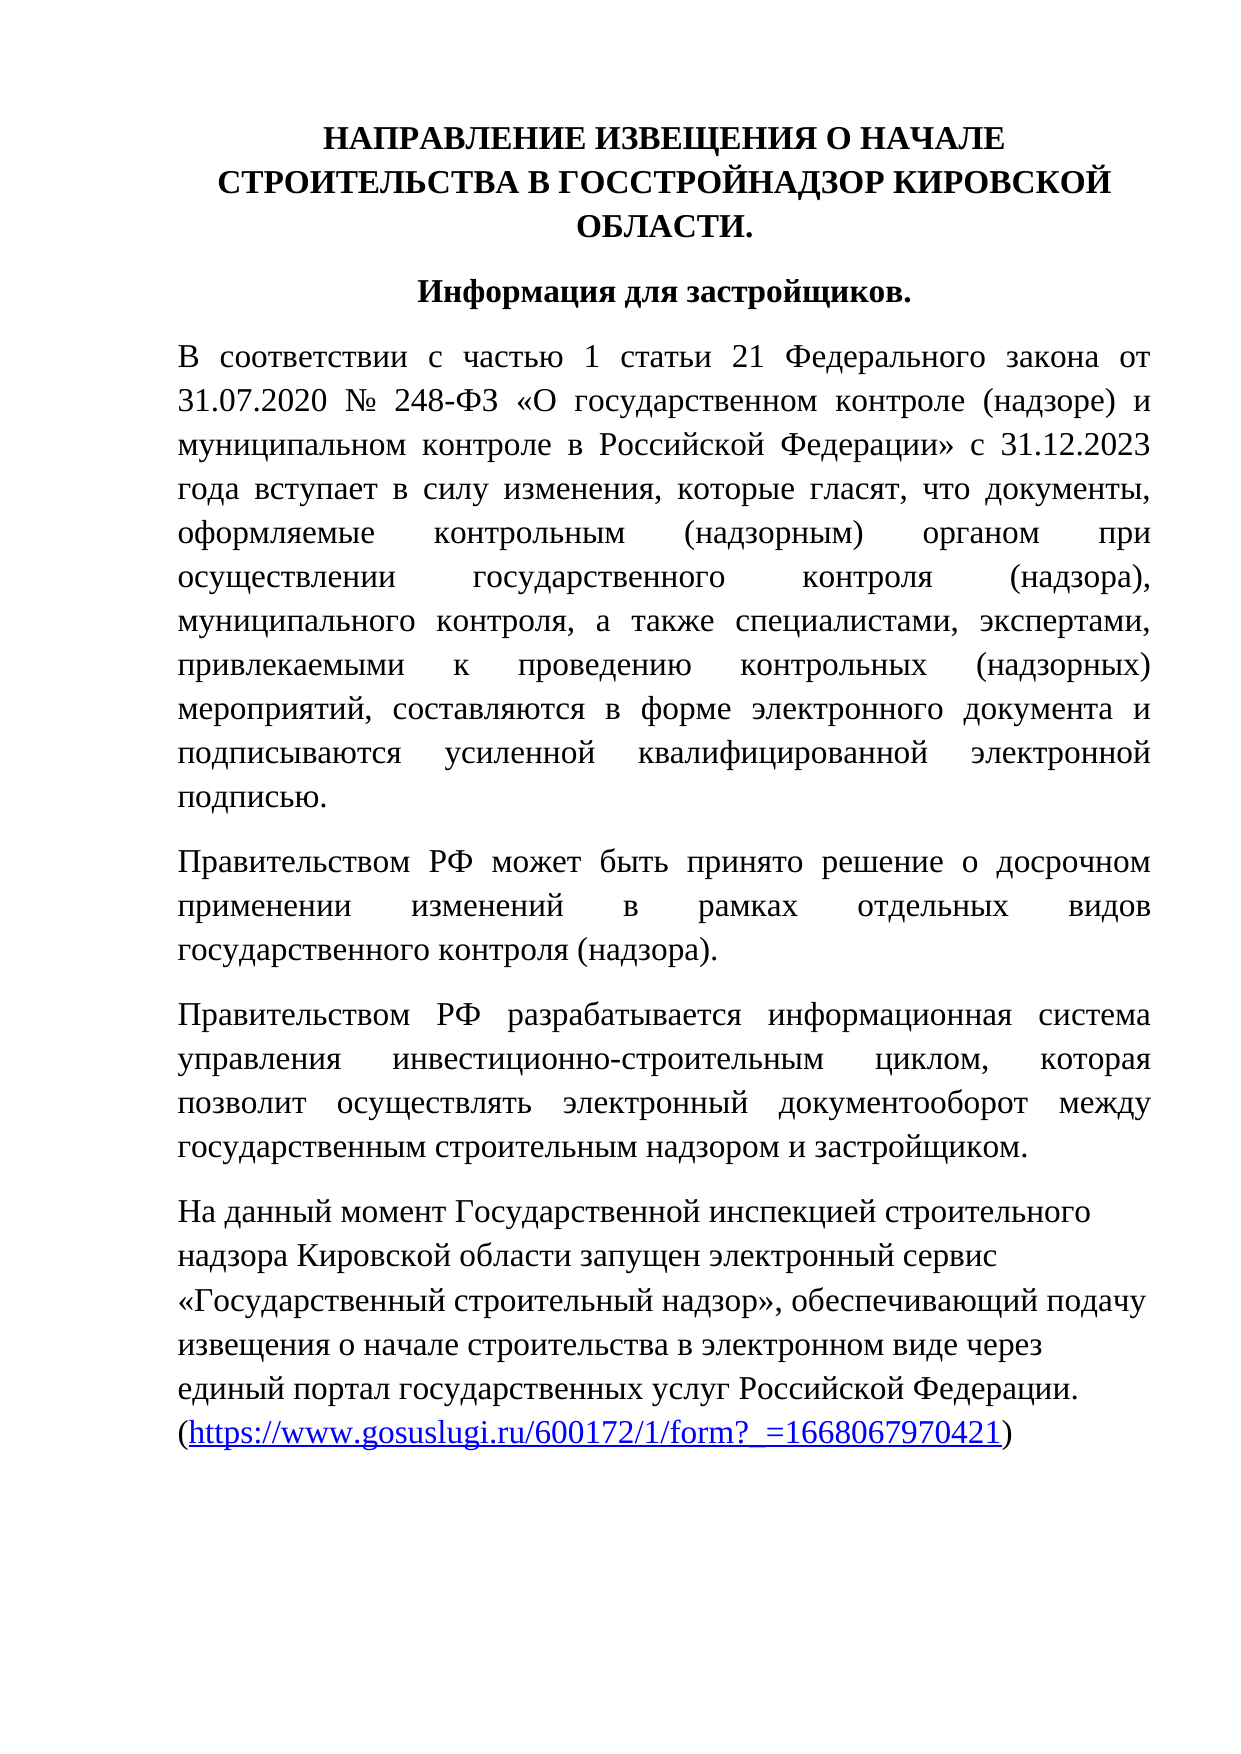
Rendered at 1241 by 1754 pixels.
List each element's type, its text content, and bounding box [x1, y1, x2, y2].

text Информация для застройщиков. [177, 271, 1152, 309]
text В соответствии с частью 1 статьи 21 Федерального закона от 31.07.2020 № 248-ФЗ «О государственном контроле (надзоре) и муниципальном контроле в Российской Федерации» с 31.12.2023 года вступает в силу изменения, которые гласят, что документы, оформляемые контрольным (надзорным) органом при осуществлении государственного контроля (надзора), муниципального контроля, а также специалистами, экспертами, привлекаемыми к проведению контрольных (надзорных) мероприятий, составляются в форме электронного документа и подписываются усиленной квалифицированной электронной подписью. [177, 336, 1152, 815]
text Правительством РФ может быть принято решение о досрочном применении изменений в рамках отдельных видов государственного контроля (надзора). [177, 842, 1152, 968]
text На данный момент Государственной инспекцией строительного надзора Кировской области запущен электронный сервис «Государственный строительный надзор», обеспечивающий подачу извещения о начале строительства в электронном виде через единый портал государственных услуг Российской Федерации. (https://www.gosuslugi.ru/600172/1/form?_=1668067970421) [177, 1192, 1152, 1450]
text Правительством РФ разрабатывается информационная система управления инвестиционно-строительным циклом, которая позволит осуществлять электронный документооборот между государственным строительным надзором и застройщиком. [177, 994, 1152, 1165]
text НАПРАВЛЕНИЕ ИЗВЕЩЕНИЯ О НАЧАЛЕ СТРОИТЕЛЬСТВА В ГОССТРОЙНАДЗОР КИРОВСКОЙ ОБЛАСТИ. [177, 118, 1152, 244]
